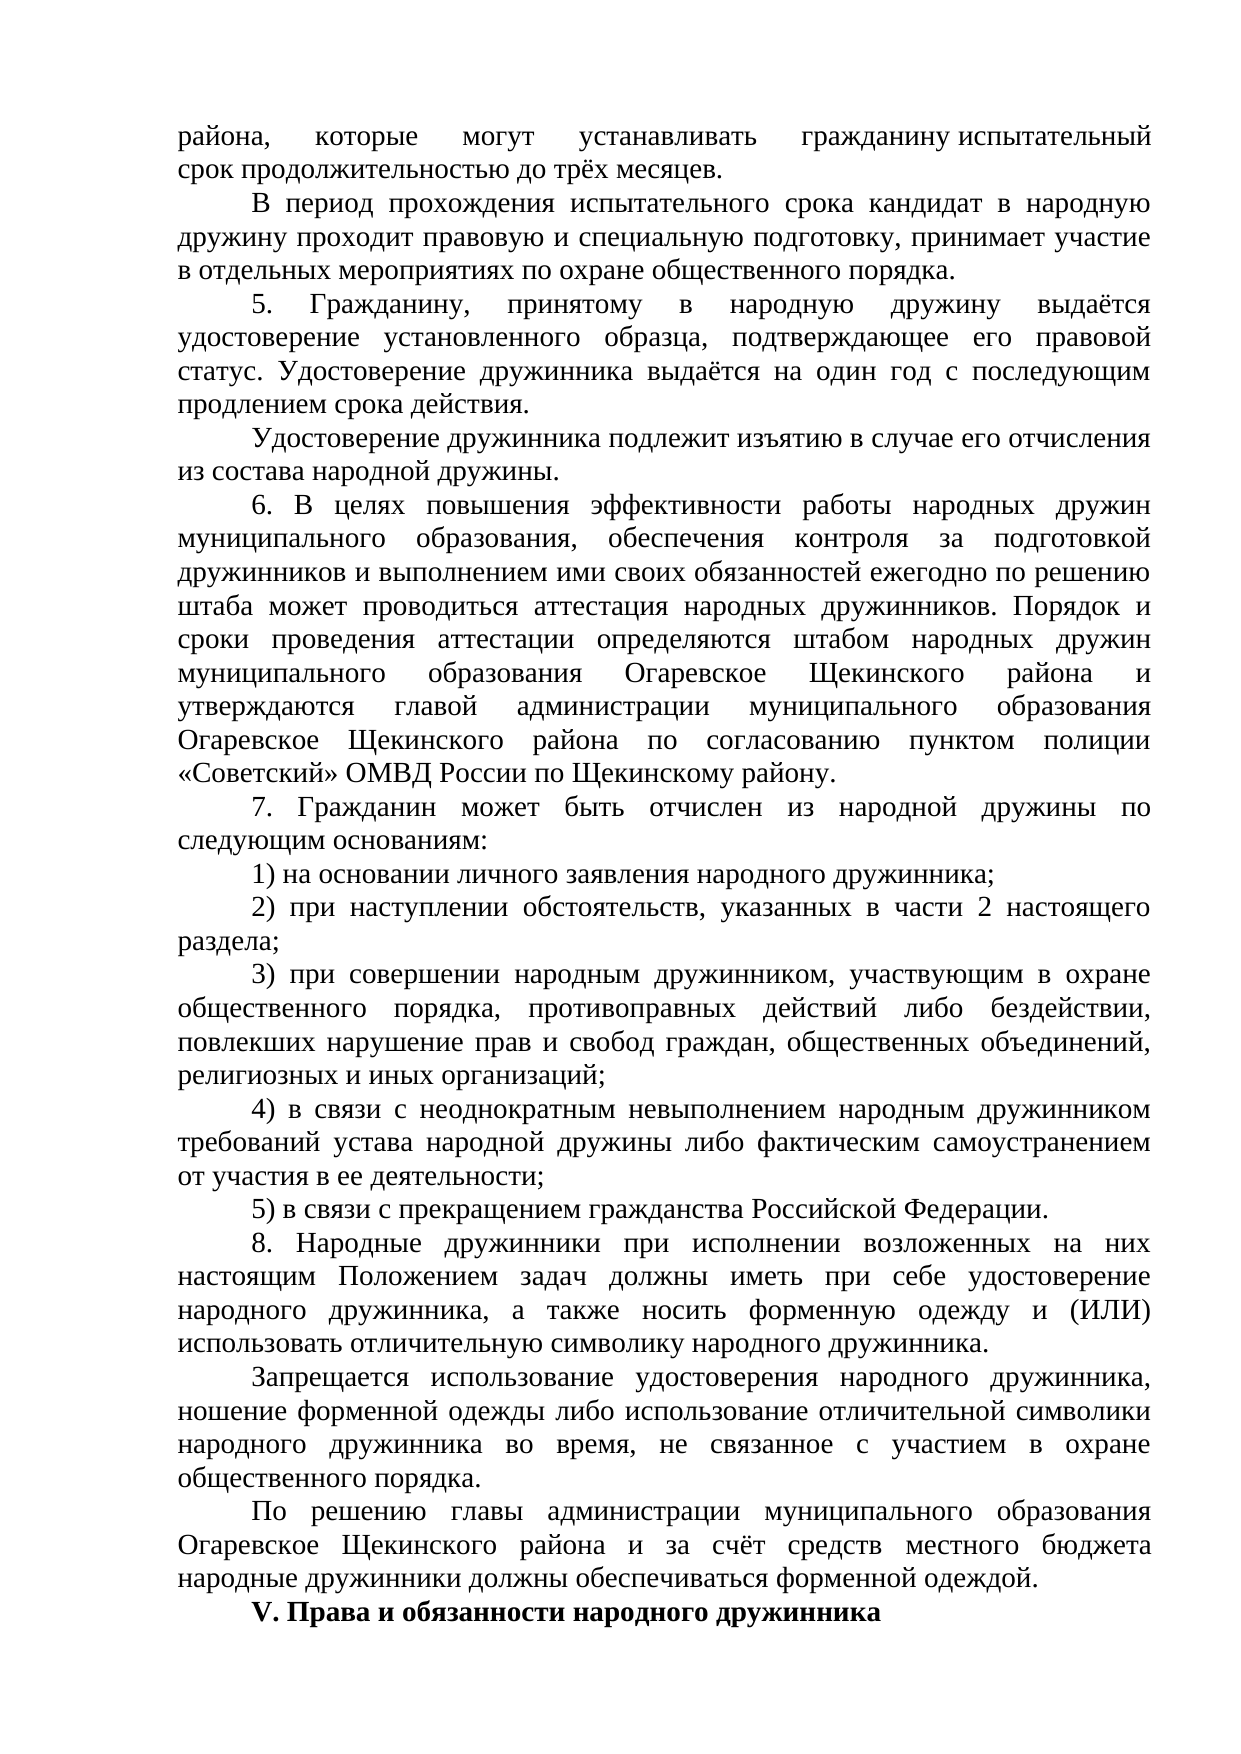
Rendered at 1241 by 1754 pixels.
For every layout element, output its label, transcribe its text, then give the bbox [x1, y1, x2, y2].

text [177, 118, 1152, 185]
text 3) при совершении народным дружинником, участвующим в охране общественного порядка, противоправных действий либо бездействии, повлекших нарушение прав и свобод граждан, общественных объединений, религиозных и иных организаций; [177, 957, 1152, 1091]
text 1) на основании личного заявления народного дружинника; [177, 856, 1152, 889]
text 7. Гражданин может быть отчислен из народной дружины по следующим основаниям: [177, 789, 1152, 856]
text 8. Народные дружинники при исполнении возложенных на них настоящим Положением задач должны иметь при себе удостоверение народного дружинника, а также носить форменную одежду и (ИЛИ) использовать отличительную символику народного дружинника. [177, 1225, 1152, 1359]
text В период прохождения испытательного срока кандидат в народную дружину проходит правовую и специальную подготовку, принимает участие в отдельных мероприятиях по охране общественного порядка. [177, 185, 1152, 286]
text 2) при наступлении обстоятельств, указанных в части 2 настоящего раздела; [177, 889, 1152, 957]
text Запрещается использование удостоверения народного дружинника, ношение форменной одежды либо использование отличительной символики народного дружинника во время, не связанное с участием в охране общественного порядка. [177, 1359, 1152, 1493]
text 4) в связи с неоднократным невыполнением народным дружинником требований устава народной дружины либо фактическим самоустранением от участия в ее деятельности; [177, 1091, 1152, 1191]
text 5) в связи с прекращением гражданства Российской Федерации. [177, 1191, 1152, 1225]
text V. Права и обязанности народного дружинника [177, 1594, 1152, 1627]
text 5. Гражданину, принятому в народную дружину выдаётся удостоверение установленного образца, подтверждающее его правовой статус. Удостоверение дружинника выдаётся на один год с последующим продлением срока действия. [177, 286, 1152, 420]
text Удостоверение дружинника подлежит изъятию в случае его отчисления из состава народной дружины. [177, 420, 1152, 487]
text По решению главы администрации муниципального образования Огаревское Щекинского района и за счёт средств местного бюджета народные дружинники должны обеспечиваться форменной одеждой. [177, 1493, 1152, 1594]
text 6. В целях повышения эффективности работы народных дружин муниципального образования, обеспечения контроля за подготовкой дружинников и выполнением ими своих обязанностей ежегодно по решению штаба может проводиться аттестация народных дружинников. Порядок и сроки проведения аттестации определяются штабом народных дружин муниципального образования Огаревское Щекинского района и утверждаются главой администрации муниципального образования Огаревское Щекинского района по согласованию пунктом полиции «Советский» ОМВД России по Щекинскому району. [177, 487, 1152, 789]
